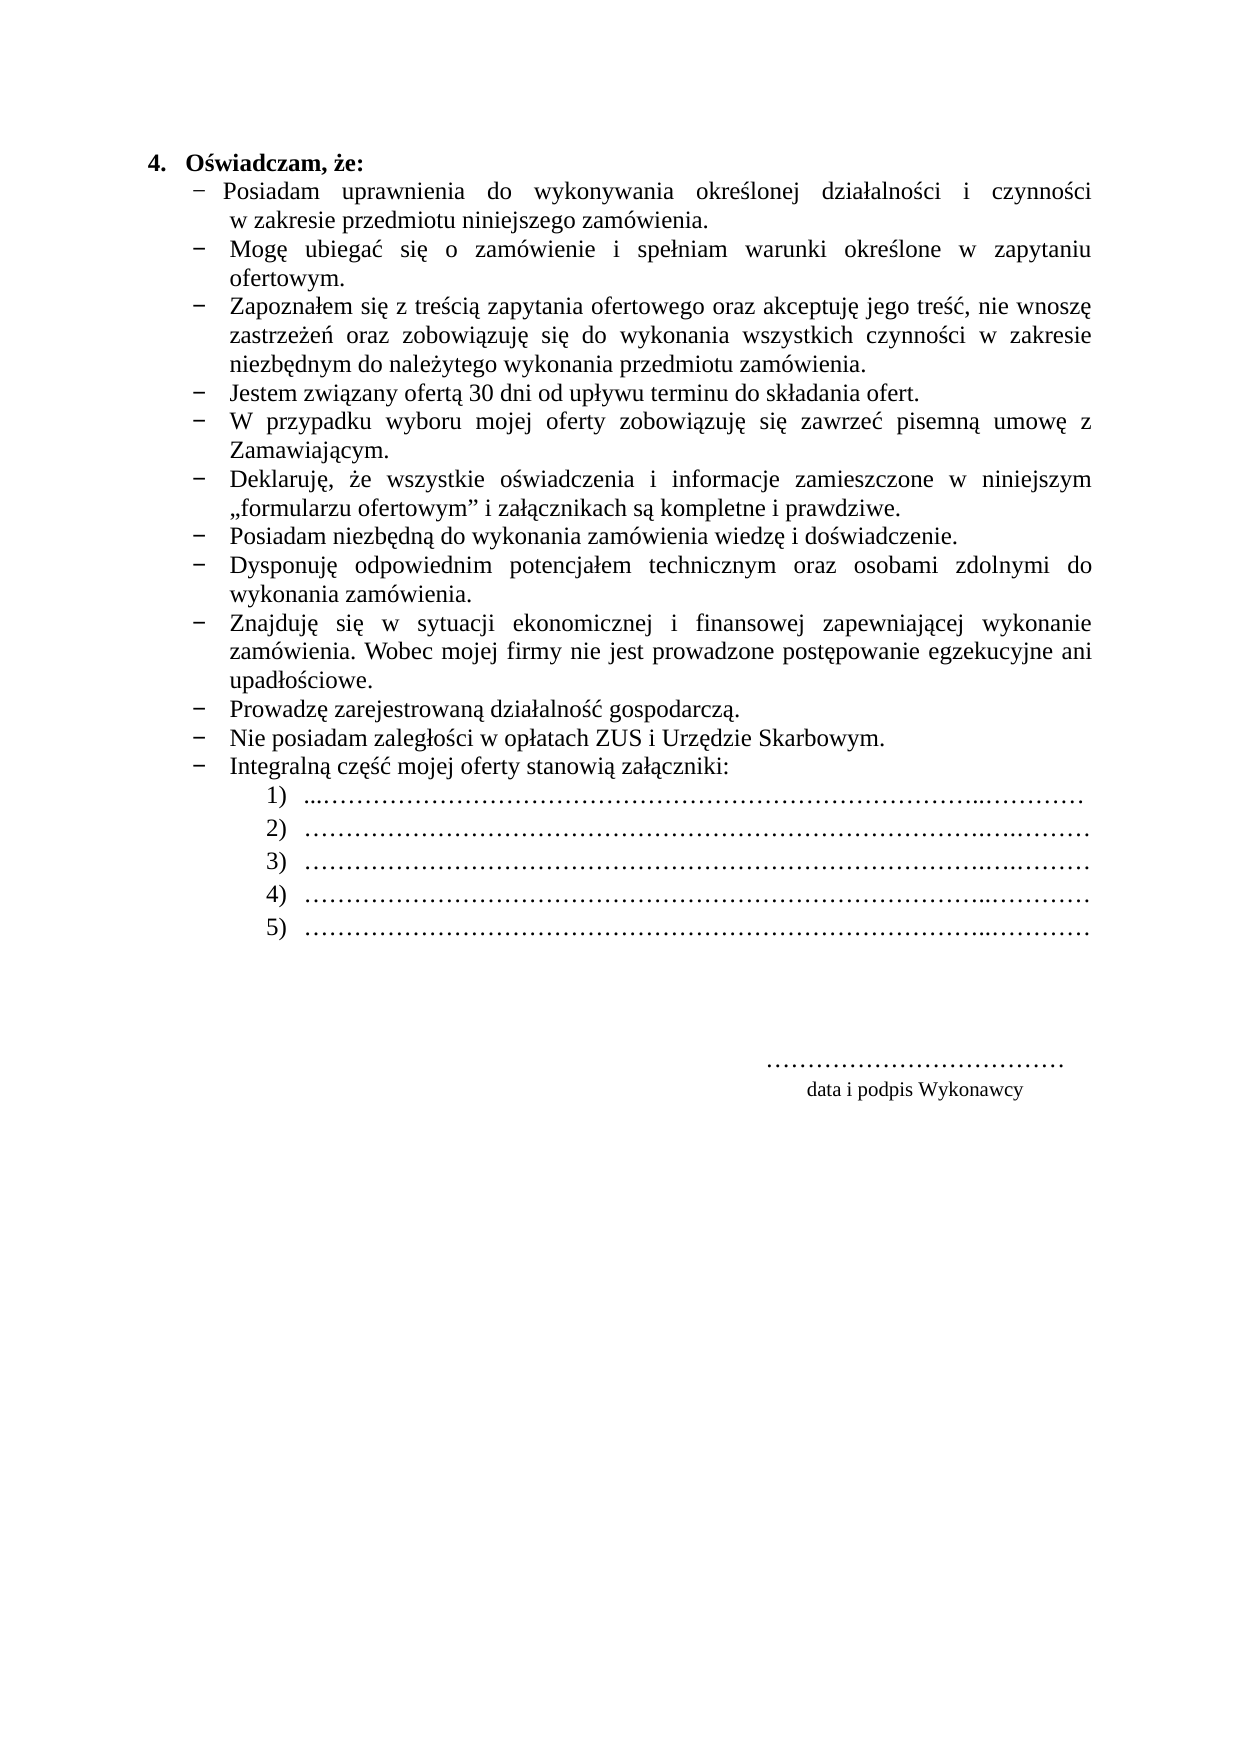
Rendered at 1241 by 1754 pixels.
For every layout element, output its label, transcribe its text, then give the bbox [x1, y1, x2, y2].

list W przypadku wyboru mojej oferty zobowiązuję się zawrzeć pisemną umowę z Zamawiającym. [192, 406, 1093, 464]
list ………………………………………………………………………..………… [266, 879, 1093, 908]
list Integralną część mojej oferty stanowią załączniki: [192, 751, 1093, 780]
list Prowadzę zarejestrowaną działalność gospodarczą. [192, 694, 1093, 723]
list Posiadam niezbędną do wykonania zamówienia wiedzę i doświadczenie. [192, 521, 1093, 550]
list Znajduję się w sytuacji ekonomicznej i finansowej zapewniającej wykonanie zamówienia. Wobec mojej firmy nie jest prowadzone postępowanie egzekucyjne ani upadłościowe. [192, 608, 1093, 694]
list Mogę ubiegać się o zamówienie i spełniam warunki określone w zapytaniu ofertowym. [192, 234, 1093, 291]
list Posiadam uprawnienia do wykonywania określonej działalności i czynności w zakresie przedmiotu niniejszego zamówienia. [192, 176, 1093, 234]
text data i podpis Wykonawcy [738, 1077, 1093, 1101]
list Dysponuję odpowiednim potencjałem technicznym oraz osobami zdolnymi do wykonania zamówienia. [192, 550, 1093, 608]
list Deklaruję, że wszystkie oświadczenia i informacje zamieszczone w niniejszym „formularzu ofertowym” i załącznikach są kompletne i prawdziwe. [192, 464, 1093, 521]
list ……………………………………………………………………….….……… [266, 813, 1093, 842]
list Oświadczam, że: [148, 148, 1093, 176]
list Zapoznałem się z treścią zapytania ofertowego oraz akceptuję jego treść, nie wnoszę zastrzeżeń oraz zobowiązuję się do wykonania wszystkich czynności w zakresie niezbędnym do należytego wykonania przedmiotu zamówienia. [192, 291, 1093, 378]
list Jestem związany ofertą 30 dni od upływu terminu do składania ofert. [192, 378, 1093, 406]
list ……………………………………………………………………….….……… [266, 846, 1093, 875]
list Nie posiadam zaległości w opłatach ZUS i Urzędzie Skarbowym. [192, 723, 1093, 751]
list ………………………………………………………………………..………… [266, 912, 1093, 941]
list ...……………………………………………………………………..………… [266, 780, 1093, 809]
text ……………………………… [738, 1044, 1093, 1073]
